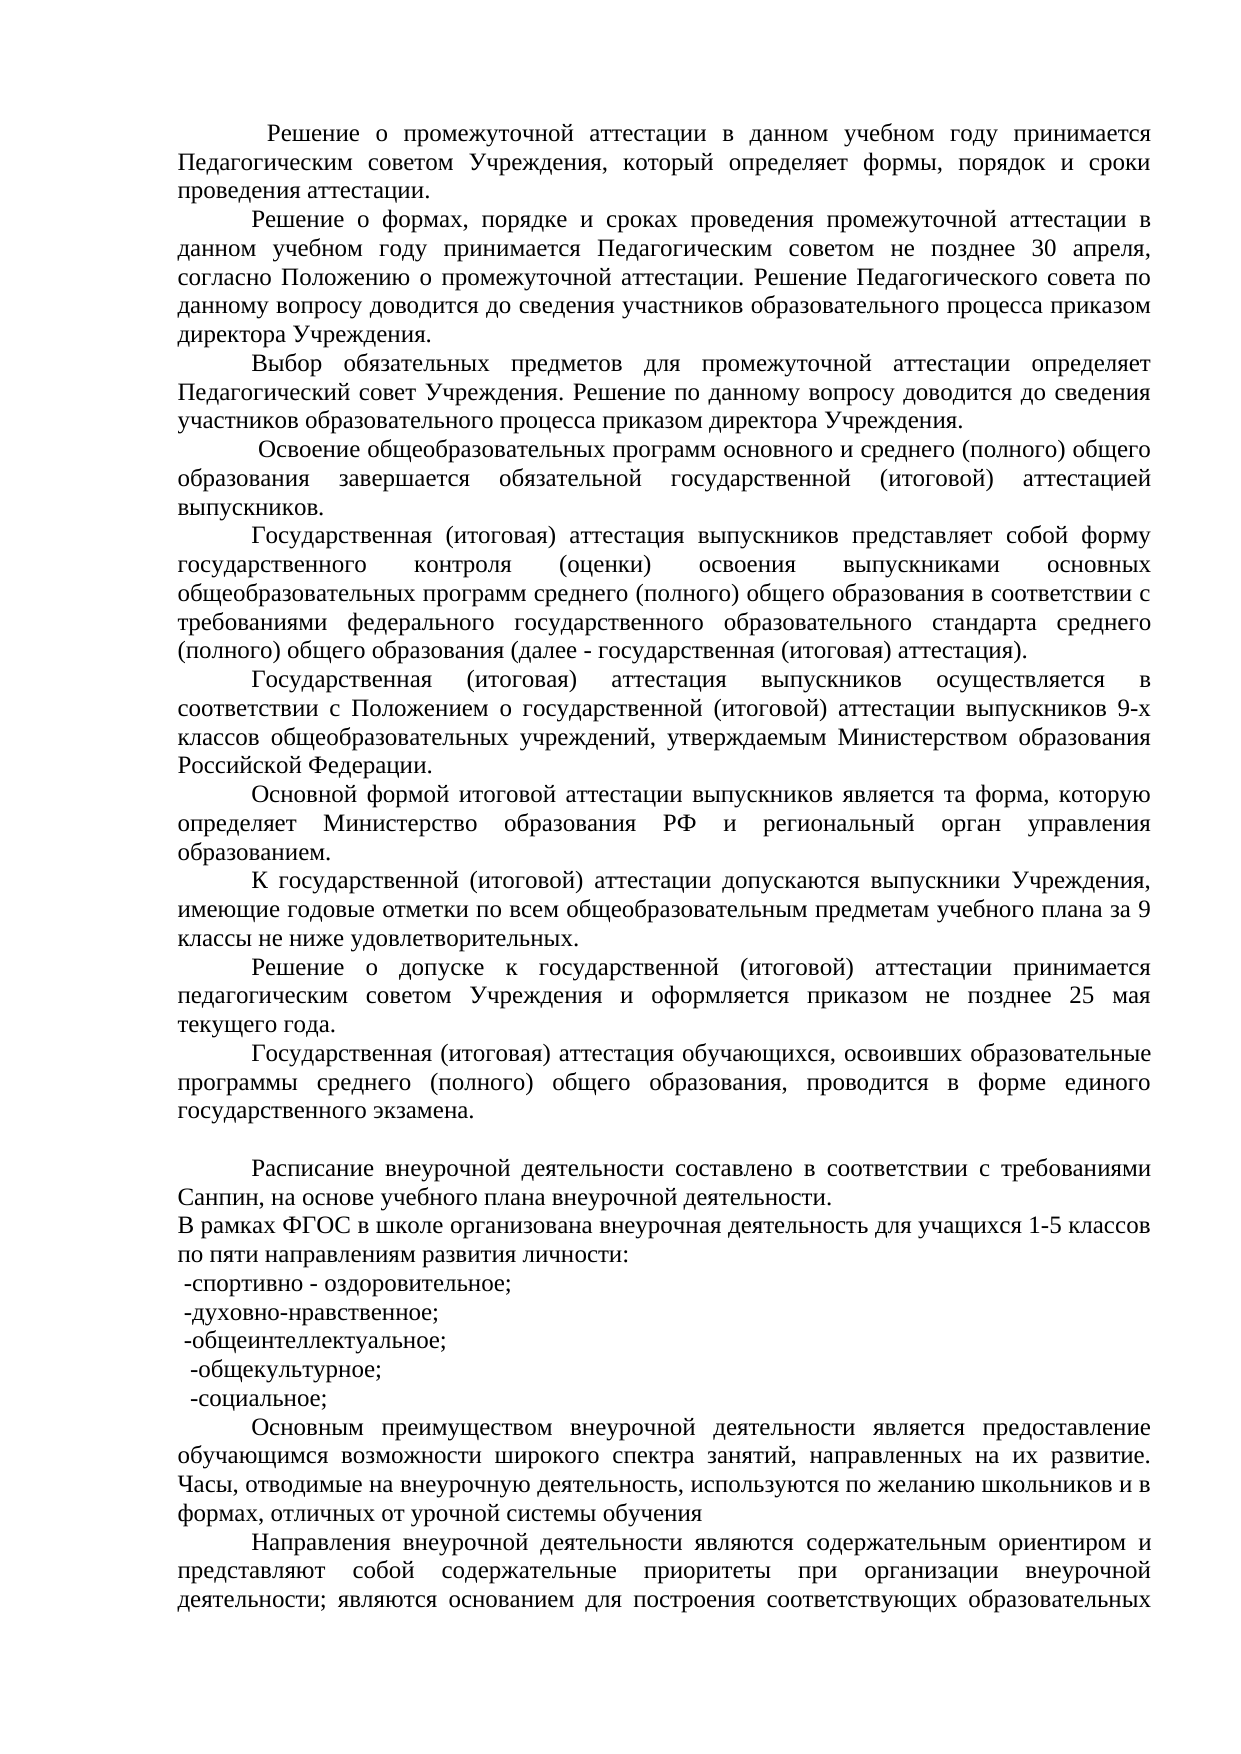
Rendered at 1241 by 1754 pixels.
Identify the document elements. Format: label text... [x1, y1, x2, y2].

text Основным преимуществом внеурочной деятельности является предоставление обучающимся возможности широкого спектра занятий, направленных на их развитие. Часы, отводимые на внеурочную деятельность, используются по желанию школьников и в формах, отличных от урочной системы обучения [177, 1412, 1152, 1527]
text Освоение общеобразовательных программ основного и среднего (полного) общего образования завершается обязательной государственной (итоговой) аттестацией выпускников. [177, 434, 1152, 521]
text -спортивно - оздоровительное; [177, 1268, 1152, 1297]
text Выбор обязательных предметов для промежуточной аттестации определяет Педагогический совет Учреждения. Решение по данному вопросу доводится до сведения участников образовательного процесса приказом директора Учреждения. [177, 348, 1152, 434]
text Решение о промежуточной аттестации в данном учебном году принимается Педагогическим советом Учреждения, который определяет формы, порядок и сроки проведения аттестации. [177, 118, 1152, 204]
text К государственной (итоговой) аттестации допускаются выпускники Учреждения, имеющие годовые отметки по всем общеобразовательным предметам учебного плана за 9 классы не ниже удовлетворительных. [177, 866, 1152, 952]
text -духовно-нравственное; [177, 1297, 1152, 1326]
text Основной формой итоговой аттестации выпускников является та форма, которую определяет Министерство образования РФ и региональный орган управления образованием. [177, 779, 1152, 866]
text -общекультурное; [177, 1354, 1152, 1383]
text В рамках ФГОС в школе организована внеурочная деятельность для учащихся 1-5 классов по пяти направлениям развития личности: [177, 1211, 1152, 1268]
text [177, 1527, 1152, 1613]
text Решение о формах, порядке и сроках проведения промежуточной аттестации в данном учебном году принимается Педагогическим советом не позднее 30 апреля, согласно Положению о промежуточной аттестации. Решение Педагогического совета по данному вопросу доводится до сведения участников образовательного процесса приказом директора Учреждения. [177, 204, 1152, 348]
text -общеинтеллектуальное; [177, 1326, 1152, 1354]
text Государственная (итоговая) аттестация выпускников осуществляется в соответствии с Положением о государственной (итоговой) аттестации выпускников 9-х классов общеобразовательных учреждений, утверждаемым Министерством образования Российской Федерации. [177, 664, 1152, 779]
text Государственная (итоговая) аттестация обучающихся, освоивших образовательные программы среднего (полного) общего образования, проводится в форме единого государственного экзамена. [177, 1038, 1152, 1124]
text -социальное; [177, 1383, 1152, 1412]
text Расписание внеурочной деятельности составлено в соответствии с требованиями Санпин, на основе учебного плана внеурочной деятельности. [177, 1153, 1152, 1211]
text Решение о допуске к государственной (итоговой) аттестации принимается педагогическим советом Учреждения и оформляется приказом не позднее 25 мая текущего года. [177, 952, 1152, 1038]
text Государственная (итоговая) аттестация выпускников представляет собой форму государственного контроля (оценки) освоения выпускниками основных общеобразовательных программ среднего (полного) общего образования в соответствии с требованиями федерального государственного образовательного стандарта среднего (полного) общего образования (далее - государственная (итоговая) аттестация). [177, 521, 1152, 664]
